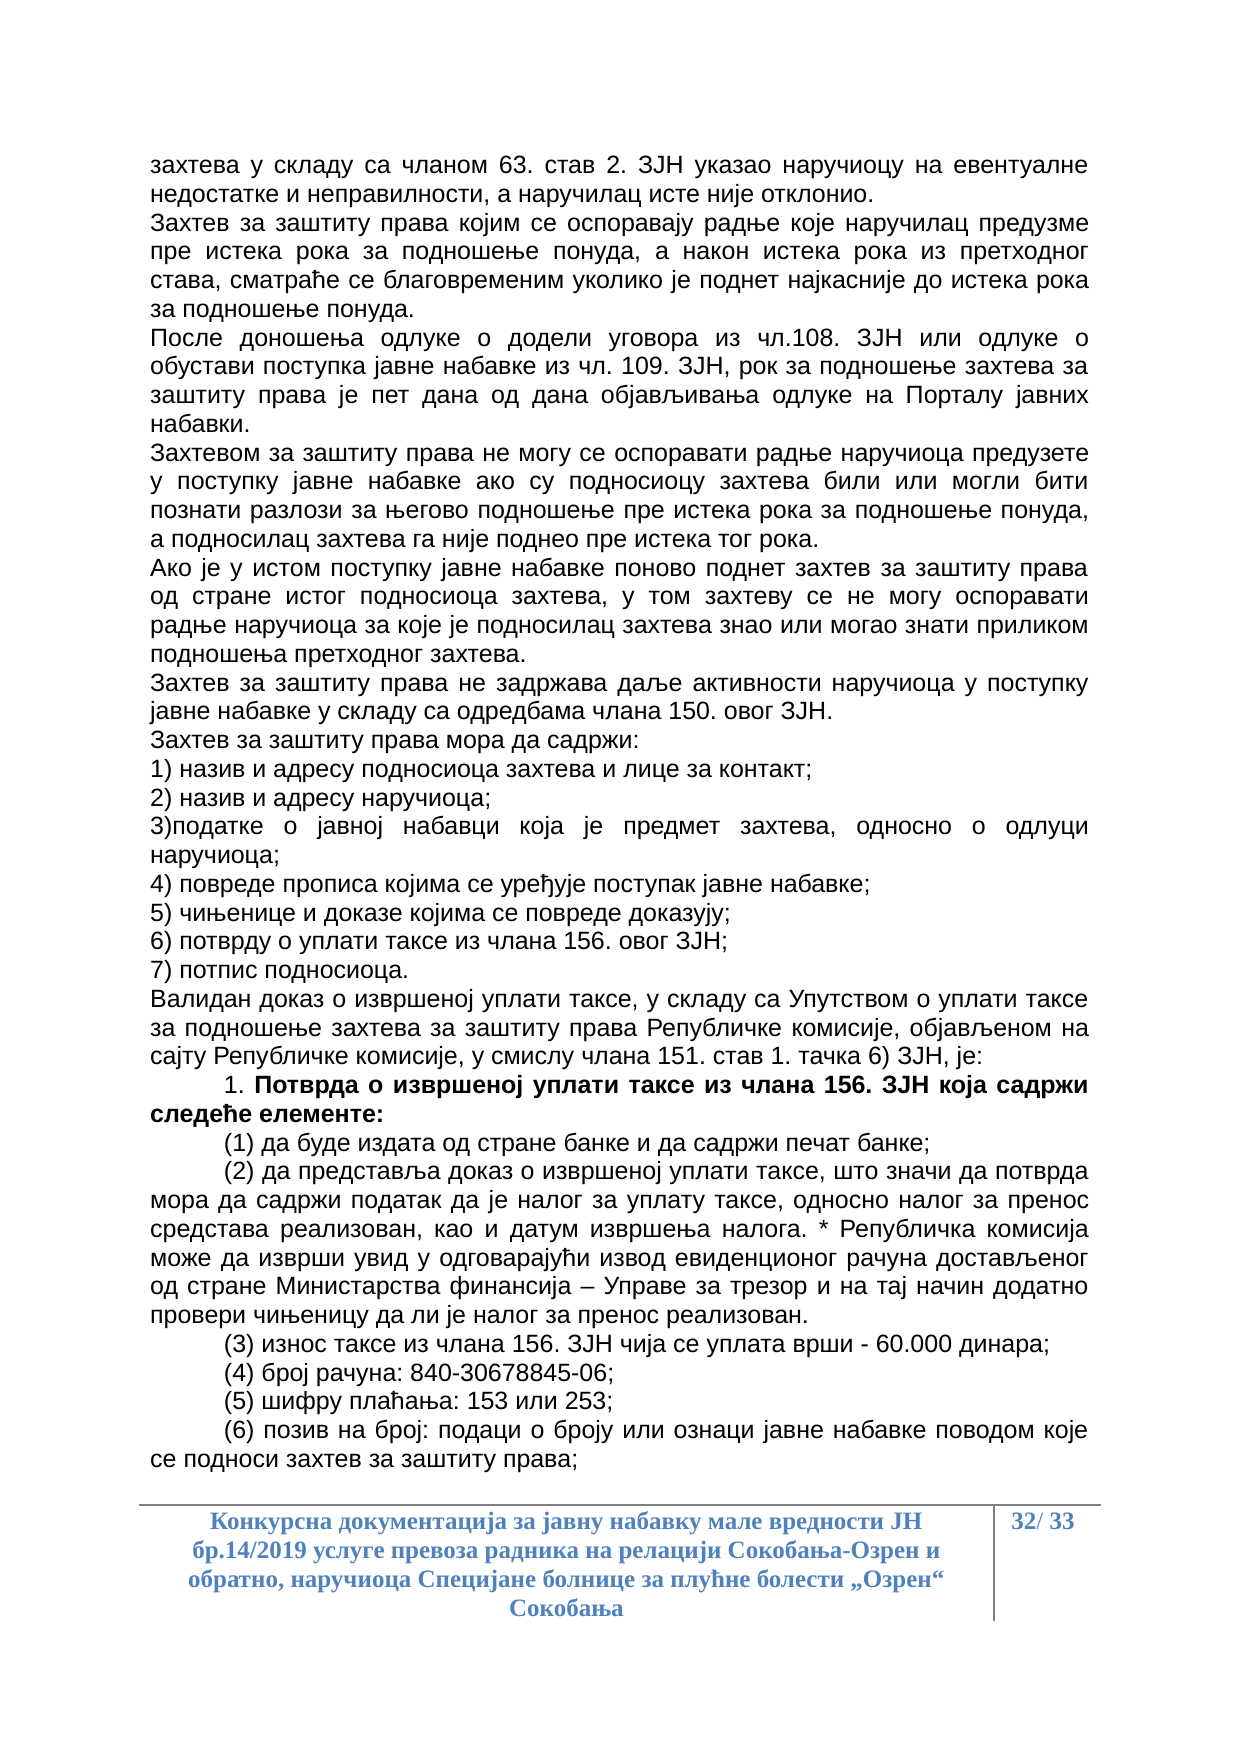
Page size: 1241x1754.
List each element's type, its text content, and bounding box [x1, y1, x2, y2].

text Валидан доказ о извршеној уплати таксе, у складу са Упутством о уплати таксе за подношење захтева за заштиту права Републичке комисије, објављеном на сајту Републичке комисије, у смислу члана 151. став 1. тачка 6) ЗЈН, је: [150, 984, 1090, 1070]
text Захтев за заштиту права не задржава даље активности наручиоца у поступку јавне набавке у складу са одредбама члана 150. овог ЗЈН. [150, 667, 1090, 725]
text Захтев за заштиту права којим се оспоравају радње које наручилац предузме пре истека рока за подношење понуда, а након истека рока из претходног става, сматраће се благовременим уколико је поднет најкасније до истека рока за подношење понуда. [150, 207, 1090, 322]
text 6) потврду о уплати таксе из члана 156. овог ЗЈН; [150, 926, 1090, 955]
text (3) износ таксе из члана 156. ЗЈН чија се уплата врши - 60.000 динара; [150, 1329, 1090, 1357]
text 1. Потврда о извршеној уплати таксе из члана 156. ЗЈН која садржи следеће елементе: [150, 1070, 1090, 1127]
text 4) повреде прописа којима се уређује поступак јавне набавке; [150, 869, 1090, 897]
text 3)податке о јавној набавци која је предмет захтева, односно о одлуци наручиоца; [150, 811, 1090, 869]
text 5) чињенице и доказе којима се повреде доказују; [150, 897, 1090, 926]
text (5) шифру плаћања: 153 или 253; [150, 1386, 1090, 1415]
text (6) позив на број: подаци о броју или ознаци јавне набавке поводом које се подноси захтев за заштиту права; [150, 1415, 1090, 1472]
text (1) да буде издата од стране банке и да садржи печат банке; [150, 1127, 1090, 1156]
text Захтев за заштиту права мора да садржи: [150, 725, 1090, 754]
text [150, 150, 1090, 207]
text После доношења одлуке о додели уговора из чл.108. ЗЈН или одлуке о обустави поступка јавне набавке из чл. 109. ЗЈН, рок за подношење захтева за заштиту права је пет дана од дана објављивања одлуке на Порталу јавних набавки. [150, 322, 1090, 437]
text Ако је у истом поступку јавне набавке поново поднет захтев за заштиту права од стране истог подносиоца захтева, у том захтеву се не могу оспоравати радње наручиоца за које је подносилац захтева знао или могао знати приликом подношења претходног захтева. [150, 552, 1090, 667]
text Захтевом за заштиту права не могу се оспоравати радње наручиоца предузете у поступку јавне набавке ако су подносиоцу захтева били или могли бити познати разлози за његово подношење пре истека рока за подношење понуда, а подносилац захтева га није поднео пре истека тог рока. [150, 437, 1090, 552]
text 7) потпис подносиоца. [150, 955, 1090, 984]
text 2) назив и адресу наручиоца; [150, 782, 1090, 811]
text (2) да представља доказ о извршеној уплати таксе, што значи да потврда мора да садржи податак да је налог за уплату таксе, односно налог за пренос средстава реализован, као и датум извршења налога. * Републичка комисија може да изврши увид у одговарајући извод евиденционог рачуна достављеног од стране Министарства финансија – Управе за трезор и на тај начин додатно провери чињеницу да ли је налог за пренос реализован. [150, 1156, 1090, 1329]
text (4) број рачуна: 840-30678845-06; [150, 1357, 1090, 1386]
text 1) назив и адресу подносиоца захтева и лице за контакт; [150, 754, 1090, 782]
